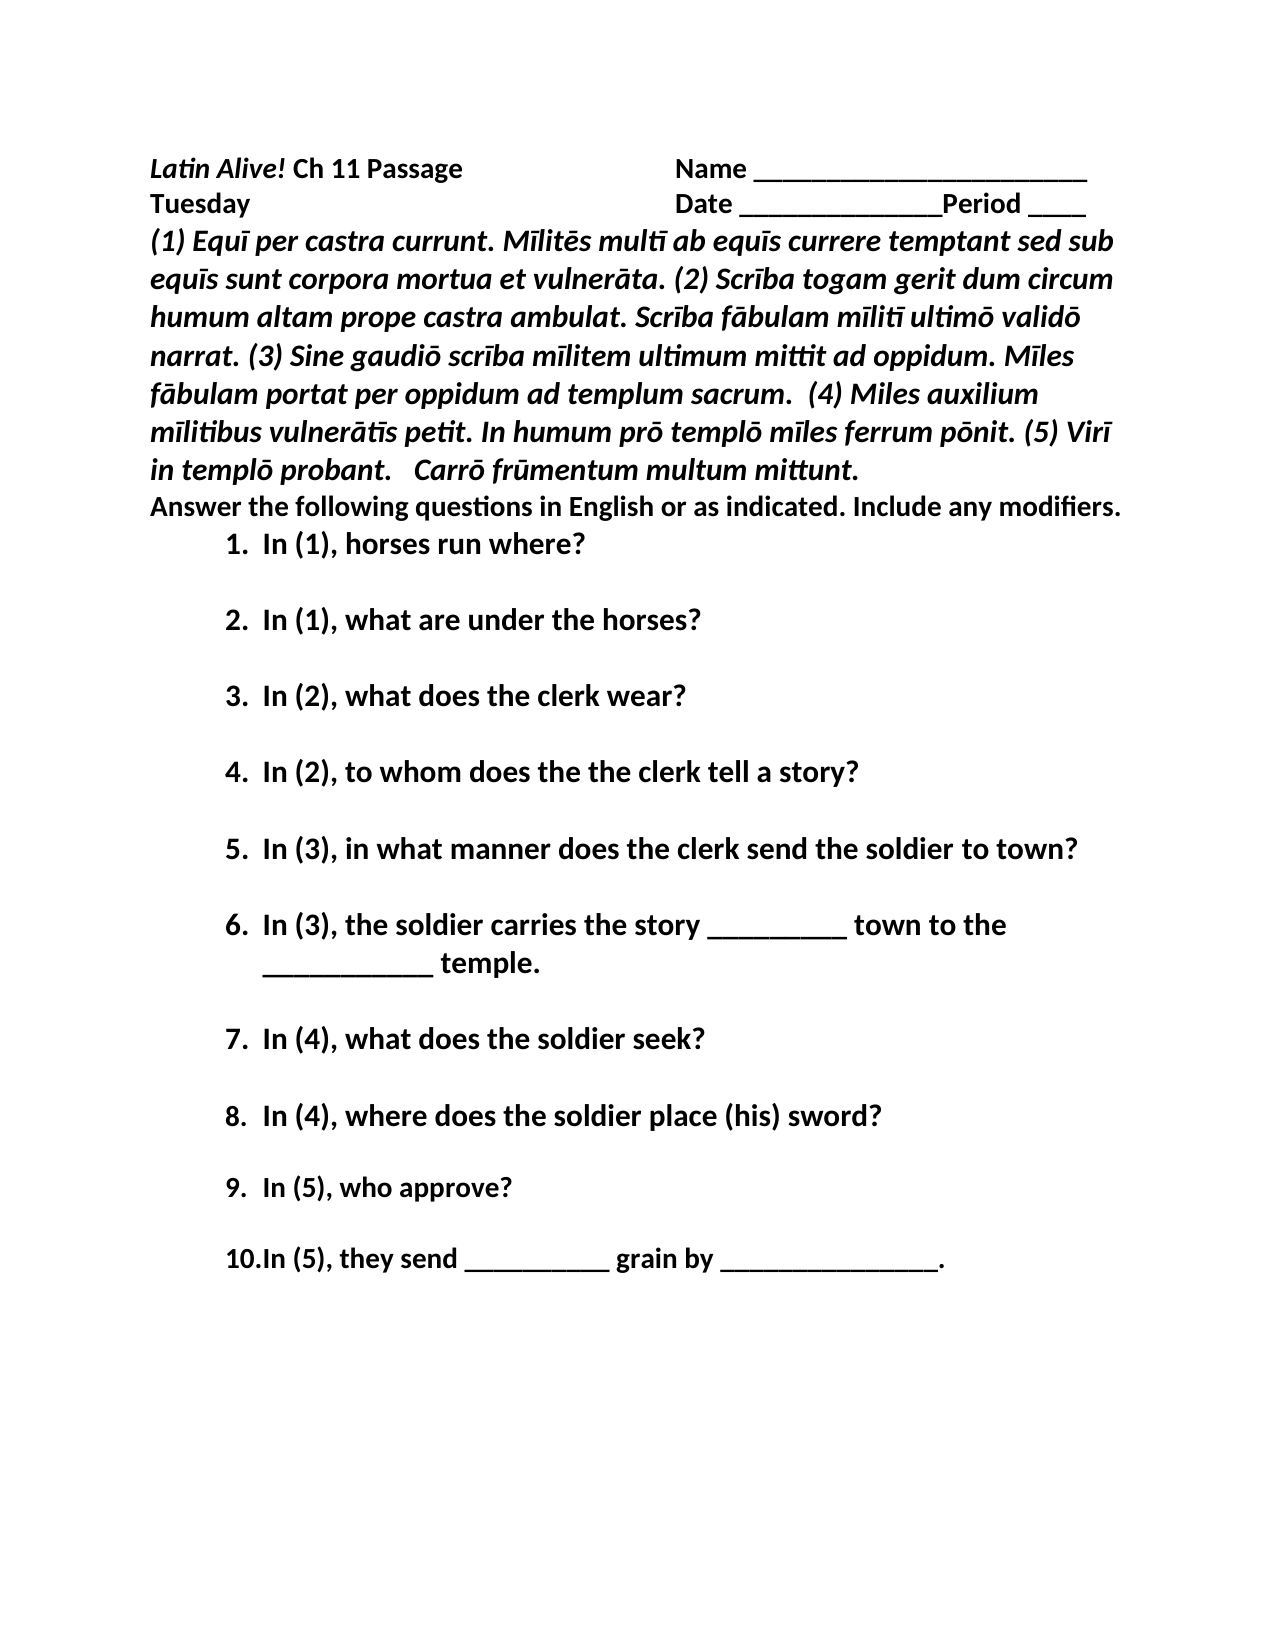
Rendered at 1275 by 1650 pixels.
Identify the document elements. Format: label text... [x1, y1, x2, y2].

list In (2), what does the clerk wear? [225, 676, 1125, 714]
text Answer the following questions in English or as indicated. Include any modifiers. [150, 488, 1125, 524]
list In (3), the soldier carries the story _________ town to the ___________ temple. [225, 905, 1125, 981]
text (1) Equī per castra currunt. Mīlitēs multī ab equīs currere temptant sed sub equīs sunt corpora mortua et vulnerāta. (2) Scrība togam gerit dum circum humum altam prope castra ambulat. Scrība fābulam mīlitī ultimō validō narrat. (3) Sine gaudiō scrība mīlitem ultimum mittit ad oppidum. Mīles fābulam portat per oppidum ad templum sacrum. (4) Miles auxilium mīlitibus vulnerātīs petit. In humum prō templō mīles ferrum pōnit. (5) Virī in templō probant. Carrō frūmentum multum mittunt. [150, 221, 1125, 488]
list In (3), in what manner does the clerk send the soldier to town? [225, 829, 1125, 867]
list In (2), to whom does the the clerk tell a story? [225, 752, 1125, 791]
list In (4), where does the soldier place (his) sword? [225, 1096, 1125, 1134]
text Tuesday Date ______________Period ____ [150, 186, 1125, 221]
list In (1), horses run where? [225, 524, 1125, 562]
list In (1), what are under the horses? [225, 600, 1125, 638]
list In (5), they send __________ grain by _______________. [225, 1241, 1125, 1276]
list In (4), what does the soldier seek? [225, 1019, 1125, 1057]
text Latin Alive! Ch 11 Passage Name _______________________ [150, 150, 1125, 186]
list In (5), who approve? [225, 1169, 1125, 1205]
